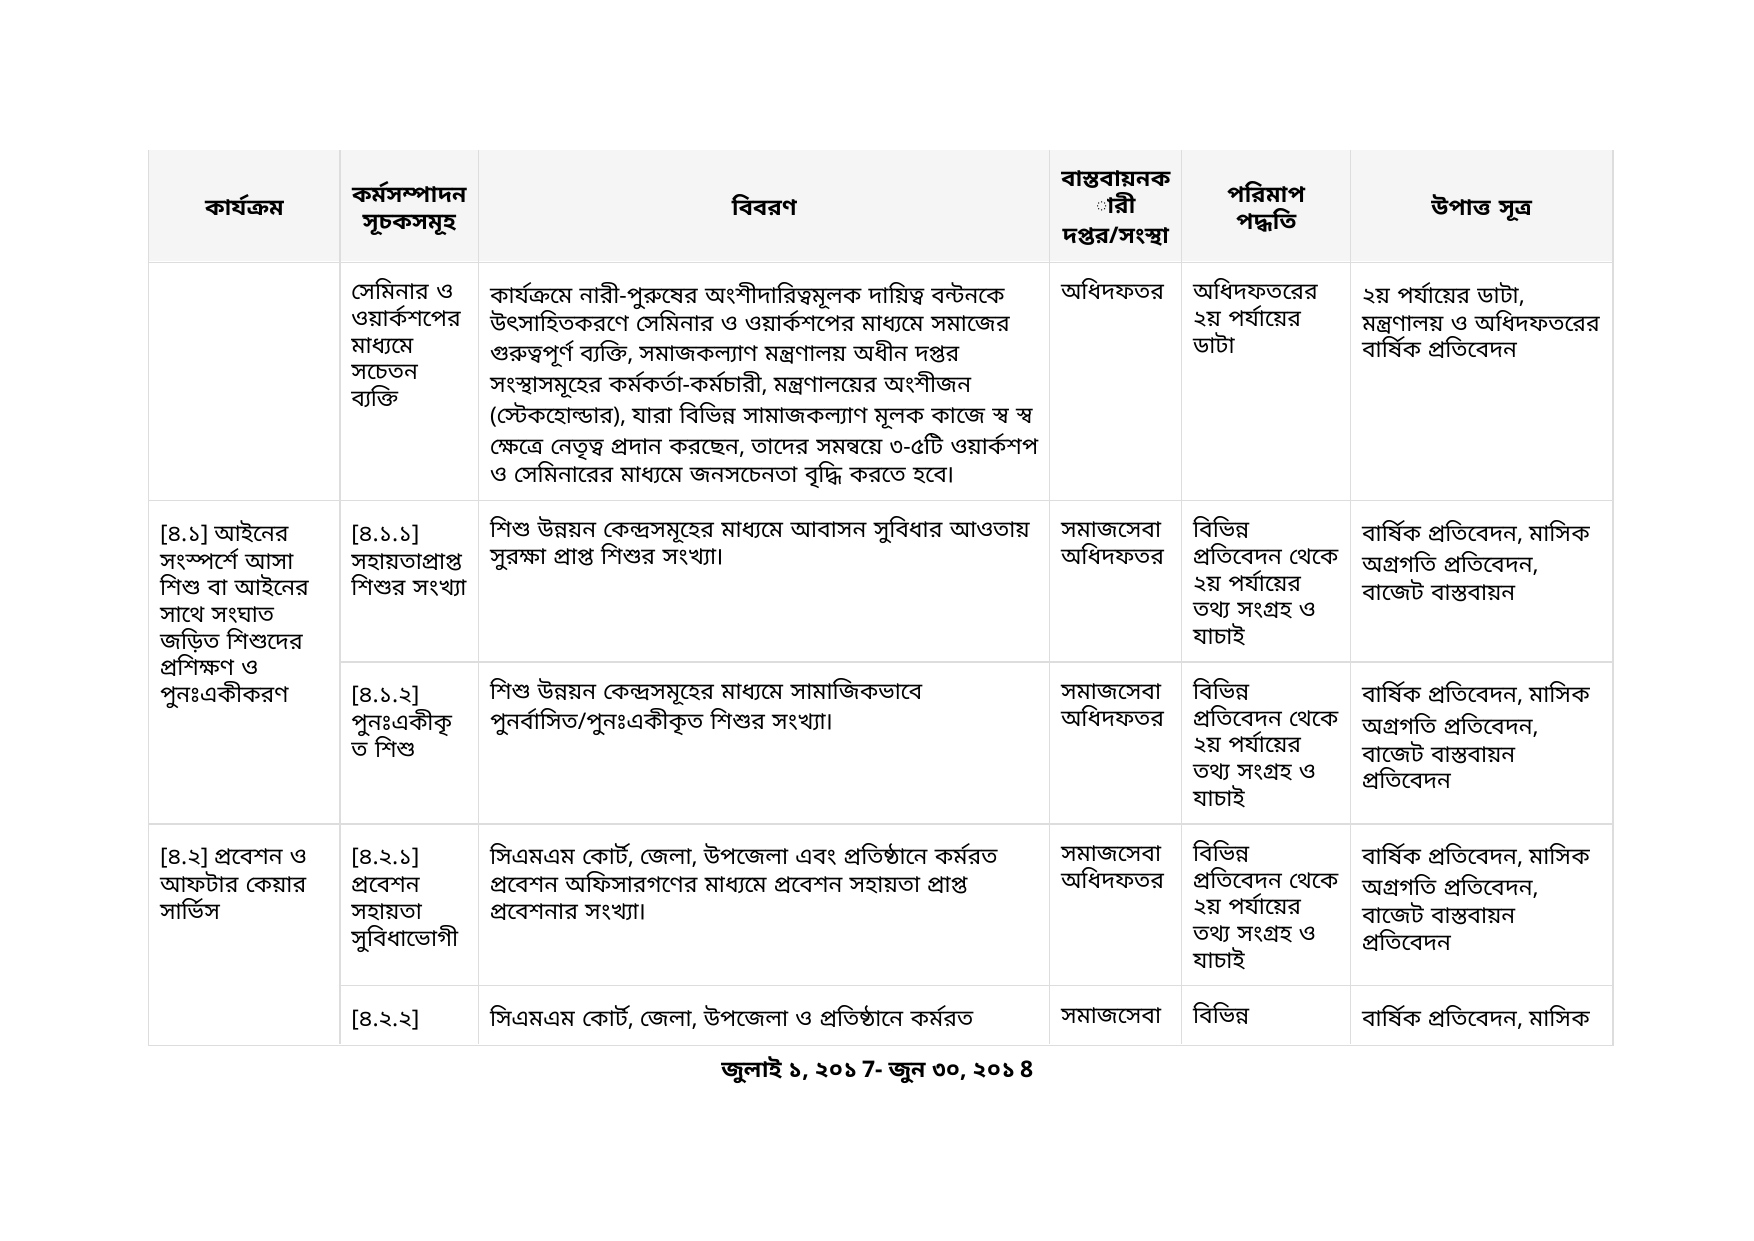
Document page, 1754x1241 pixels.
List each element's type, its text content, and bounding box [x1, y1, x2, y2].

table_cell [479, 986, 1049, 1044]
table_cell [৪.২] প্রবেশন ও আফটার কেয়ার সার্ভিস [149, 825, 339, 1044]
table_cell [341, 986, 478, 1044]
table_cell শিশু উন্নয়ন কেন্দ্রসমূহের মাধ্যমে সামাজিকভাবে পুনর্বাসিত/পুনঃএকীকৃত শিশুর সংখ্যা। [479, 663, 1049, 823]
table_cell সমাজসেবা অধিদফতর [1050, 825, 1181, 985]
table_cell সমাজসেবা অধিদফতরের ২য় পর্যায়ের ডাটা [1182, 263, 1350, 499]
table_cell শিশু উন্নয়ন কেন্দ্রসমূহের মাধ্যমে আবাসন সুবিধার আওতায় সুরক্ষা প্রাপ্ত শিশুর সংখ্যা। [479, 501, 1049, 661]
table_cell সমাজসেবা অধিদফতর [1050, 986, 1181, 1044]
table_cell বার্ষিক প্রতিবেদন, মাসিক অগ্রগতি প্রতিবেদন, বাজেট বাস্তবায়ন [1351, 501, 1612, 661]
table_cell বার্ষিক প্রতিবেদন, মাসিক অগ্রগতি প্রতিবেদন, বাজেট বাস্তবায়ন প্রতিবেদন [1351, 825, 1612, 985]
table_header কার্যক্রম [149, 150, 339, 261]
table_cell [৪.১] আইনের সংস্পর্শে আসা শিশু বা আইনের সাথে সংঘাত জড়িত শিশুদের প্রশিক্ষণ ও পুনঃএকীকরণ [149, 501, 339, 823]
table_header পরিমাপ পদ্ধতি [1182, 150, 1350, 261]
table_header কর্মসম্পাদন সূচকসমূহ [341, 150, 478, 261]
table_cell বার্ষিক প্রতিবেদন, মাসিক অগ্রগতি প্রতিবেদন, বাজেট বাস্তবায়ন প্রতিবেদন [1351, 663, 1612, 823]
table_cell বিভিন্ন প্রতিবেদন থেকে ২য় পর্যায়ের তথ্য সংগ্রহ ও যাচাই [1182, 825, 1350, 985]
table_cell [479, 263, 1049, 499]
table_cell সমাজসেবা অধিদফতর [1050, 501, 1181, 661]
table_cell [৪.১.১] সহায়তাপ্রাপ্ত শিশুর সংখ্যা [341, 501, 478, 661]
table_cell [341, 263, 478, 499]
table_cell বিভিন্ন প্রতিবেদন থেকে ২য় পর্যায়ের তথ্য সংগ্রহ ও যাচাই [1182, 663, 1350, 823]
table_cell সমাজসেবা অধিদফতর [1050, 263, 1181, 499]
table_header বাস্তবায়নকারী দপ্তর/সংস্থা [1050, 150, 1181, 261]
table_header উপাত্ত সূত্র [1351, 150, 1612, 261]
table_cell বিভিন্ন প্রতিবেদন থেকে ২য় পর্যায়ের তথ্য সংগ্রহ ও যাচাই [1182, 501, 1350, 661]
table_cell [1182, 986, 1350, 1044]
table_cell [৪.১.২] পুনঃএকীকৃত শিশু [341, 663, 478, 823]
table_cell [1351, 986, 1612, 1044]
table_header বিবরণ [479, 150, 1049, 261]
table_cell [1351, 263, 1612, 499]
table_cell [৪.২.১] প্রবেশন সহায়তা সুবিধাভোগী [341, 825, 478, 985]
table_cell সমাজসেবা অধিদফতর [1050, 663, 1181, 823]
table_cell সিএমএম কোর্ট, জেলা, উপজেলা এবং প্রতিষ্ঠানে কর্মরত প্রবেশন অফিসারগণের মাধ্যমে প্রবেশন সহায়তা প্রাপ্ত প্রবেশনার সংখ্যা। [479, 825, 1049, 985]
